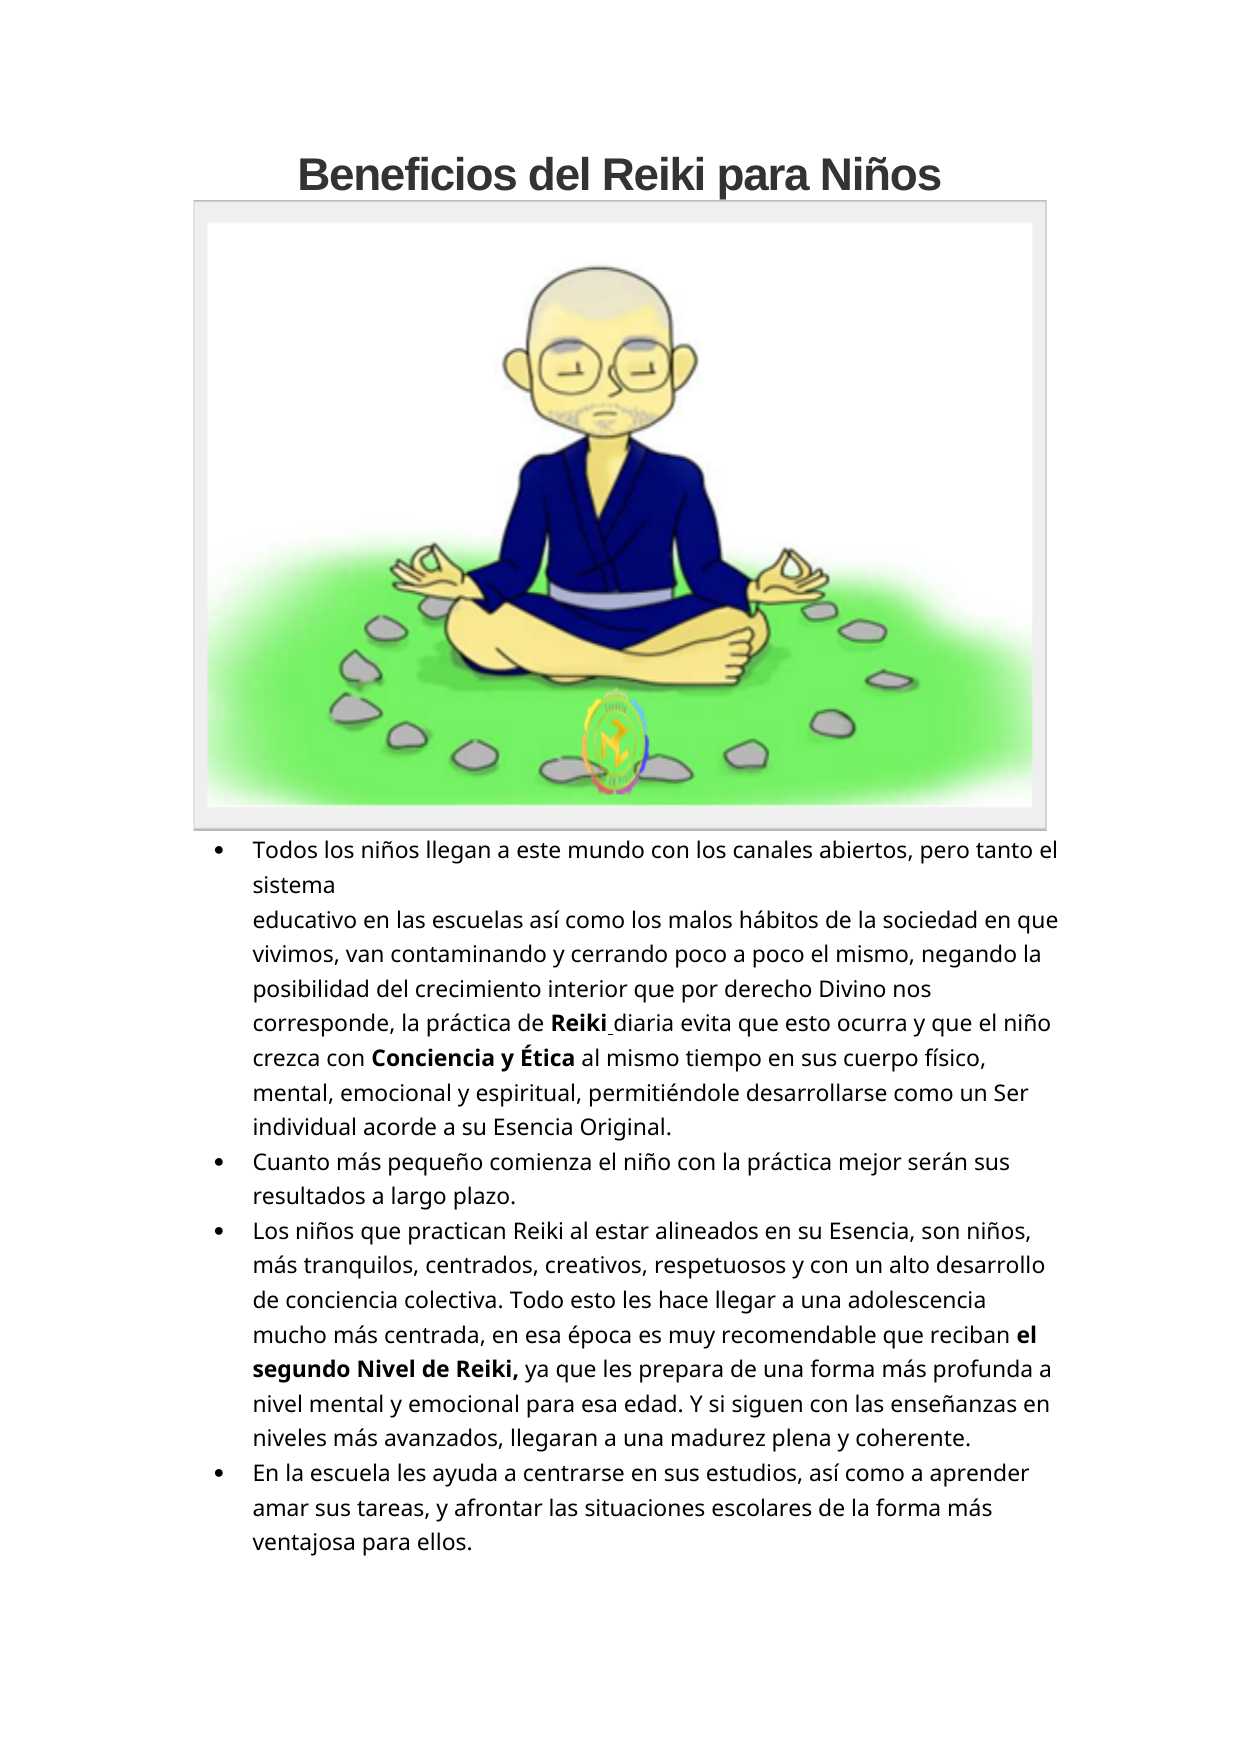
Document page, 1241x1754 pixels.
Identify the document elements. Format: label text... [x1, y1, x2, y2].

list Los niños que practican Reiki al estar alineados en su Esencia, son niños, más tranquilos, centrados, creativos, respetuosos y con un alto desarrollo de conciencia colectiva. Todo esto les hace llegar a una adolescencia mucho más centrada, en esa época es muy recomendable que reciban el segundo Nivel de Reiki, ya que les prepara de una forma más profunda a nivel mental y emocional para esa edad. Y si siguen con las enseñanzas en niveles más avanzados, llegaran a una madurez plena y coherente. [215, 1211, 1063, 1453]
list educativo en las escuelas así como los malos hábitos de la sociedad en que vivimos, van contaminando y cerrando poco a poco el mismo, negando la posibilidad del crecimiento interior que por derecho Divino nos corresponde, la práctica de Reiki diaria evita que esto ocurra y que el niño crezca con Conciencia y Ética al mismo tiempo en sus cuerpo físico, mental, emocional y espiritual, permitiéndole desarrollarse como un Ser individual acorde a su Esencia Original. [252, 900, 1063, 1142]
text Beneficios del Reiki para Niños [177, 148, 1063, 200]
list En la escuela les ayuda a centrarse en sus estudios, así como a aprender amar sus tareas, y afrontar las situaciones escolares de la forma más ventajosa para ellos. [215, 1453, 1063, 1557]
list Cuanto más pequeño comienza el niño con la práctica mejor serán sus resultados a largo plazo. [215, 1142, 1063, 1211]
picture [193, 200, 1047, 831]
list Todos los niños llegan a este mundo con los canales abiertos, pero tanto el sistema [215, 831, 1063, 900]
